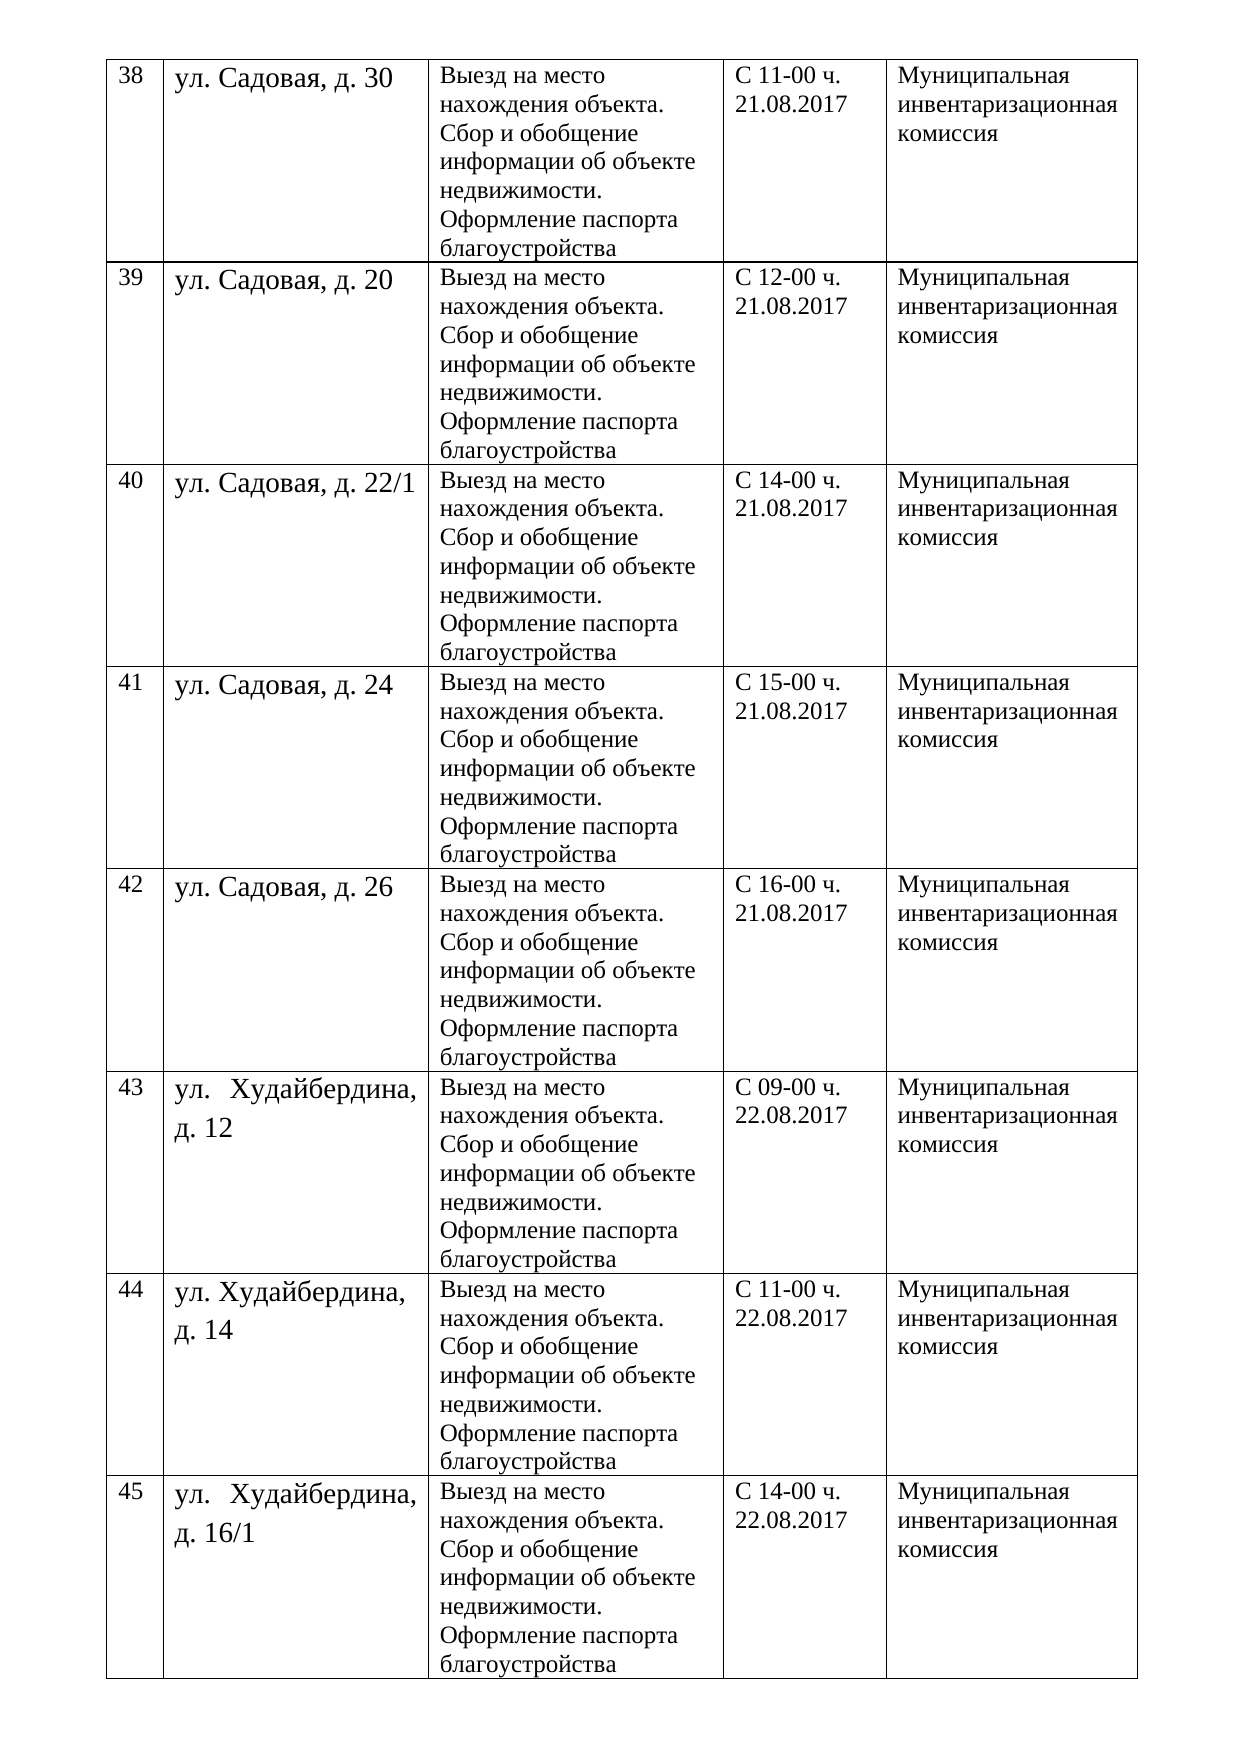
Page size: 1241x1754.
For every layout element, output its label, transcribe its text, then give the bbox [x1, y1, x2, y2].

table_cell ул. Садовая, д. 26 [164, 869, 428, 1071]
table_cell 43 [107, 1072, 163, 1273]
table_cell Муниципальная инвентаризационная комиссия [887, 1274, 1137, 1475]
table_cell C 14-00 ч. 22.08.2017 [724, 1476, 886, 1677]
table_cell Муниципальная инвентаризационная комиссия [887, 869, 1137, 1071]
table_cell C 12-00 ч. 21.08.2017 [724, 263, 886, 464]
table_cell C 14-00 ч. 21.08.2017 [724, 465, 886, 666]
table_cell Выезд на место нахождения объекта. Сбор и обобщение информации об объекте недвижимости. Оформление паспорта благоустройства [429, 465, 723, 666]
table_cell C 11-00 ч. 22.08.2017 [724, 1274, 886, 1475]
table_cell Выезд на место нахождения объекта. Сбор и обобщение информации об объекте недвижимости. Оформление паспорта благоустройства [429, 1072, 723, 1273]
table_cell Муниципальная инвентаризационная комиссия [887, 1072, 1137, 1273]
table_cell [429, 60, 723, 261]
table_cell 44 [107, 1274, 163, 1475]
table_cell ул. Худайбердина, д. 12 [164, 1072, 428, 1273]
table_cell Муниципальная инвентаризационная комиссия [887, 667, 1137, 868]
table_cell 40 [107, 465, 163, 666]
table_cell Муниципальная инвентаризационная комиссия [887, 263, 1137, 464]
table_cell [887, 1476, 1137, 1677]
table_cell ул. Садовая, д. 30 [164, 60, 428, 261]
table_cell C 15-00 ч. 21.08.2017 [724, 667, 886, 868]
table_cell ул. Садовая, д. 20 [164, 263, 428, 464]
table_cell C 16-00 ч. 21.08.2017 [724, 869, 886, 1071]
table_cell Выезд на место нахождения объекта. Сбор и обобщение информации об объекте недвижимости. Оформление паспорта благоустройства [429, 1274, 723, 1475]
table_cell C 11-00 ч. 21.08.2017 [724, 60, 886, 261]
table_cell Выезд на место нахождения объекта. Сбор и обобщение информации об объекте недвижимости. Оформление паспорта благоустройства [429, 263, 723, 464]
table_cell 42 [107, 869, 163, 1071]
table_cell 38 [107, 60, 163, 261]
table_cell Муниципальная инвентаризационная комиссия [887, 465, 1137, 666]
table_cell C 09-00 ч. 22.08.2017 [724, 1072, 886, 1273]
table_cell 41 [107, 667, 163, 868]
table_cell 39 [107, 263, 163, 464]
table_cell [429, 1476, 723, 1677]
table_cell Выезд на место нахождения объекта. Сбор и обобщение информации об объекте недвижимости. Оформление паспорта благоустройства [429, 667, 723, 868]
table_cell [887, 60, 1137, 261]
table_cell ул. Худайбердина, д. 14 [164, 1274, 428, 1475]
table_cell ул. Худайбердина, д. 16/1 [164, 1476, 428, 1677]
table_cell ул. Садовая, д. 22/1 [164, 465, 428, 666]
table_cell 45 [107, 1476, 163, 1677]
table_cell Выезд на место нахождения объекта. Сбор и обобщение информации об объекте недвижимости. Оформление паспорта благоустройства [429, 869, 723, 1071]
table_cell ул. Садовая, д. 24 [164, 667, 428, 868]
